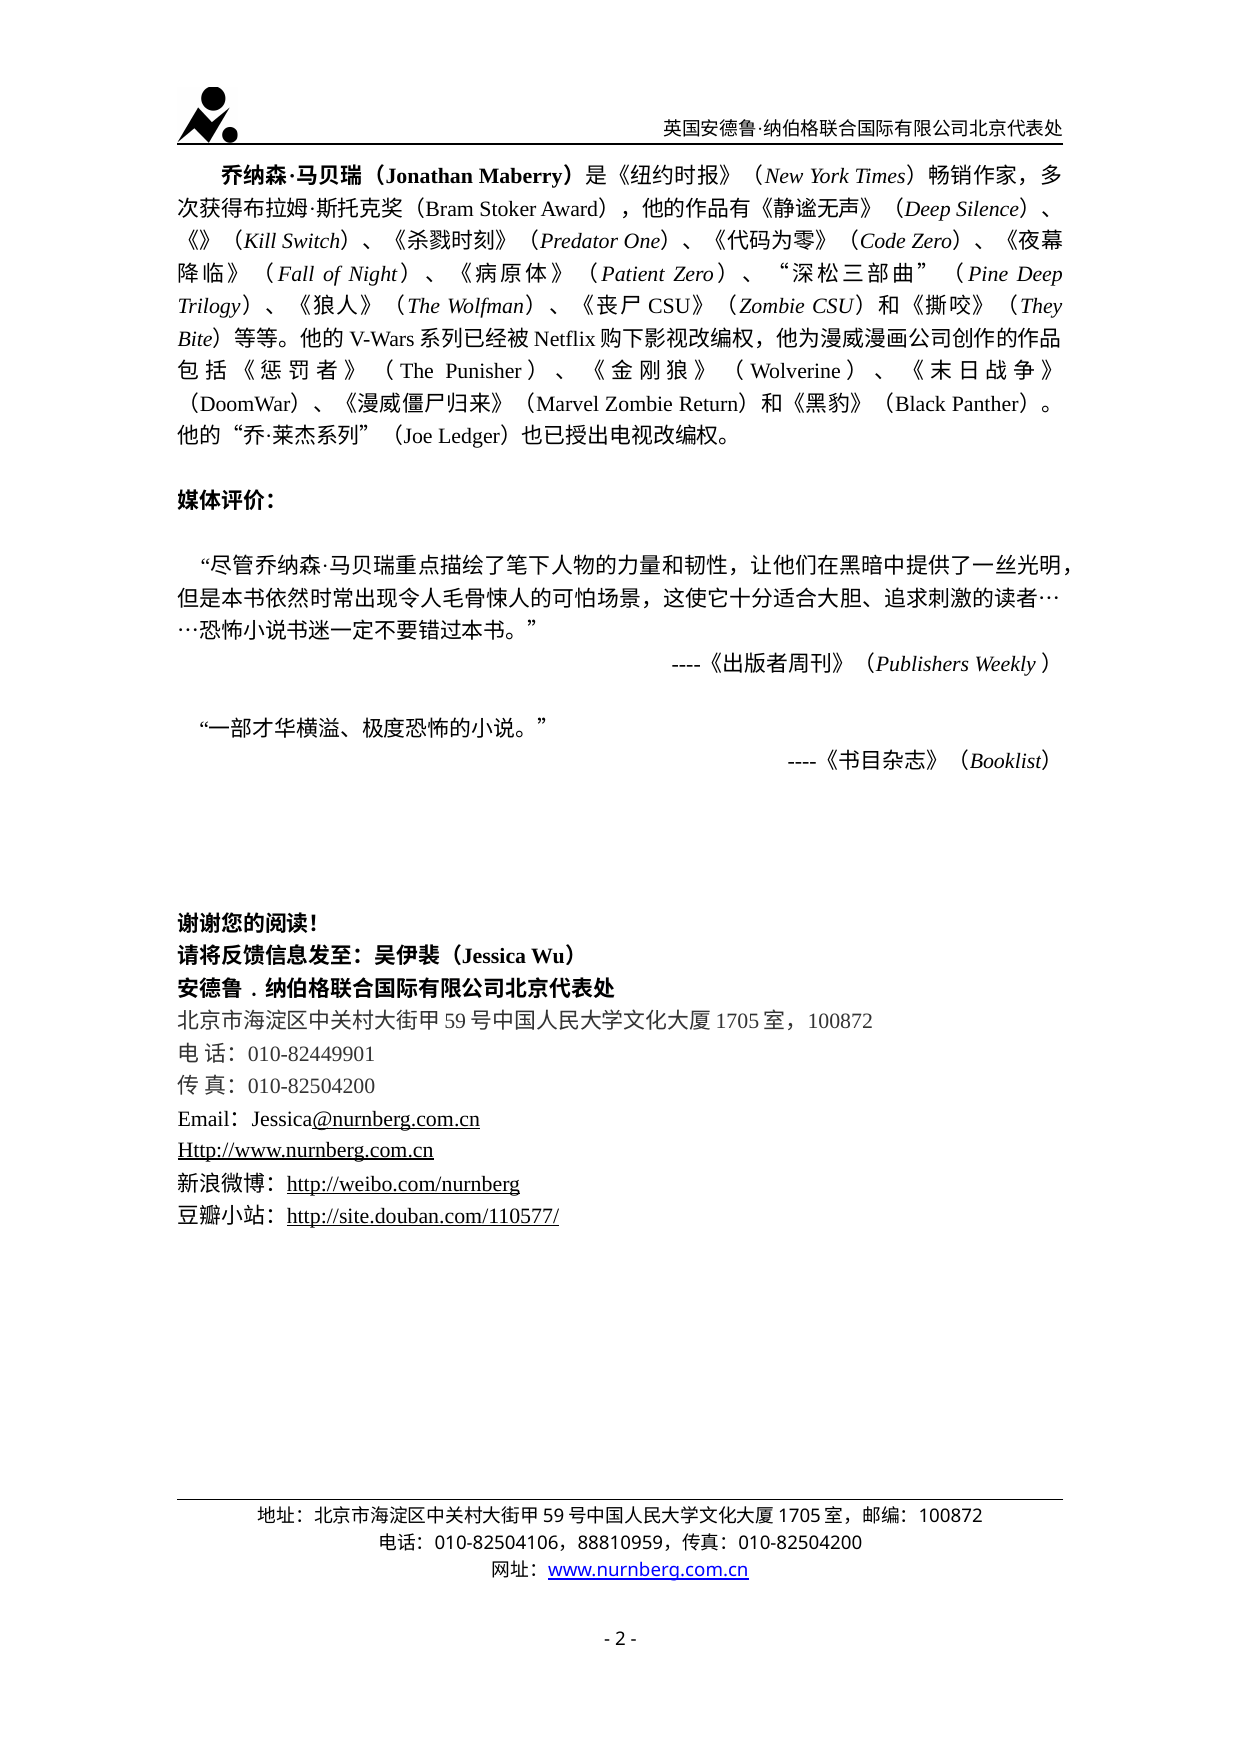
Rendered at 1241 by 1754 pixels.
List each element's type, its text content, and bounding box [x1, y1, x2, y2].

text ----《书目杂志》（Booklist） [177, 743, 816, 775]
text 电 话：010-82449901 [177, 1035, 1063, 1068]
text 谢谢您的阅读！ [177, 905, 1063, 938]
text “尽管乔纳森·马贝瑞重点描绘了笔下人物的力量和韧性，让他们在黑暗中提供了一丝光明，但是本书依然时常出现令人毛骨悚人的可怕场景，这使它十分适合大胆、追求刺激的读者……恐怖小说书迷一定不要错过本书。” [177, 548, 1063, 645]
text 北京市海淀区中关村大街甲59号中国人民大学文化大厦1705室，100872 [177, 1003, 1063, 1035]
text Email：Jessica@nurnberg.com.cn [177, 1100, 1063, 1133]
text 安德鲁﹒纳伯格联合国际有限公司北京代表处 [177, 970, 1063, 1003]
text 乔纳森·马贝瑞（Jonathan Maberry）是《纽约时报》（New York Times）畅销作家，多次获得布拉姆·斯托克奖（Bram Stoker Award），他的作品有《静谧无声》（Deep Silence）、《》（Kill Switch）、《杀戮时刻》（Predator One）、《代码为零》（Code Zero）、《夜幕降临》（Fall of Night）、《病原体》（Patient Zero）、“深松三部曲”（Pine Deep Trilogy）、《狼人》（The Wolfman）、《丧尸CSU》（Zombie CSU）和《撕咬》（They Bite）等等。他的V-Wars系列已经被Netflix购下影视改编权，他为漫威漫画公司创作的作品包括《惩罚者》（The Punisher）、《金刚狼》（Wolverine）、《末日战争》（DoomWar）、《漫威僵尸归来》（Marvel Zombie Return）和《黑豹》（Black Panther）。他的“乔·莱杰系列”（Joe Ledger）也已授出电视改编权。 [177, 158, 1063, 450]
text 传 真：010-82504200 [248, 1068, 1063, 1100]
text 豆瓣小站：http://site.douban.com/110577/ [177, 1198, 1063, 1230]
text 请将反馈信息发至：吴伊裴（Jessica Wu） [177, 938, 1063, 970]
text 新浪微博：http://weibo.com/nurnberg [177, 1165, 1063, 1198]
text Http://www.nurnberg.com.cn [177, 1133, 1063, 1165]
picture [177, 87, 238, 143]
text ----《书目杂志》（Booklist） [969, 743, 1041, 767]
text ----《出版者周刊》（Publishers Weekly ） [177, 645, 1063, 678]
text “一部才华横溢、极度恐怖的小说。” [177, 710, 1063, 743]
text 媒体评价： [177, 483, 1063, 515]
